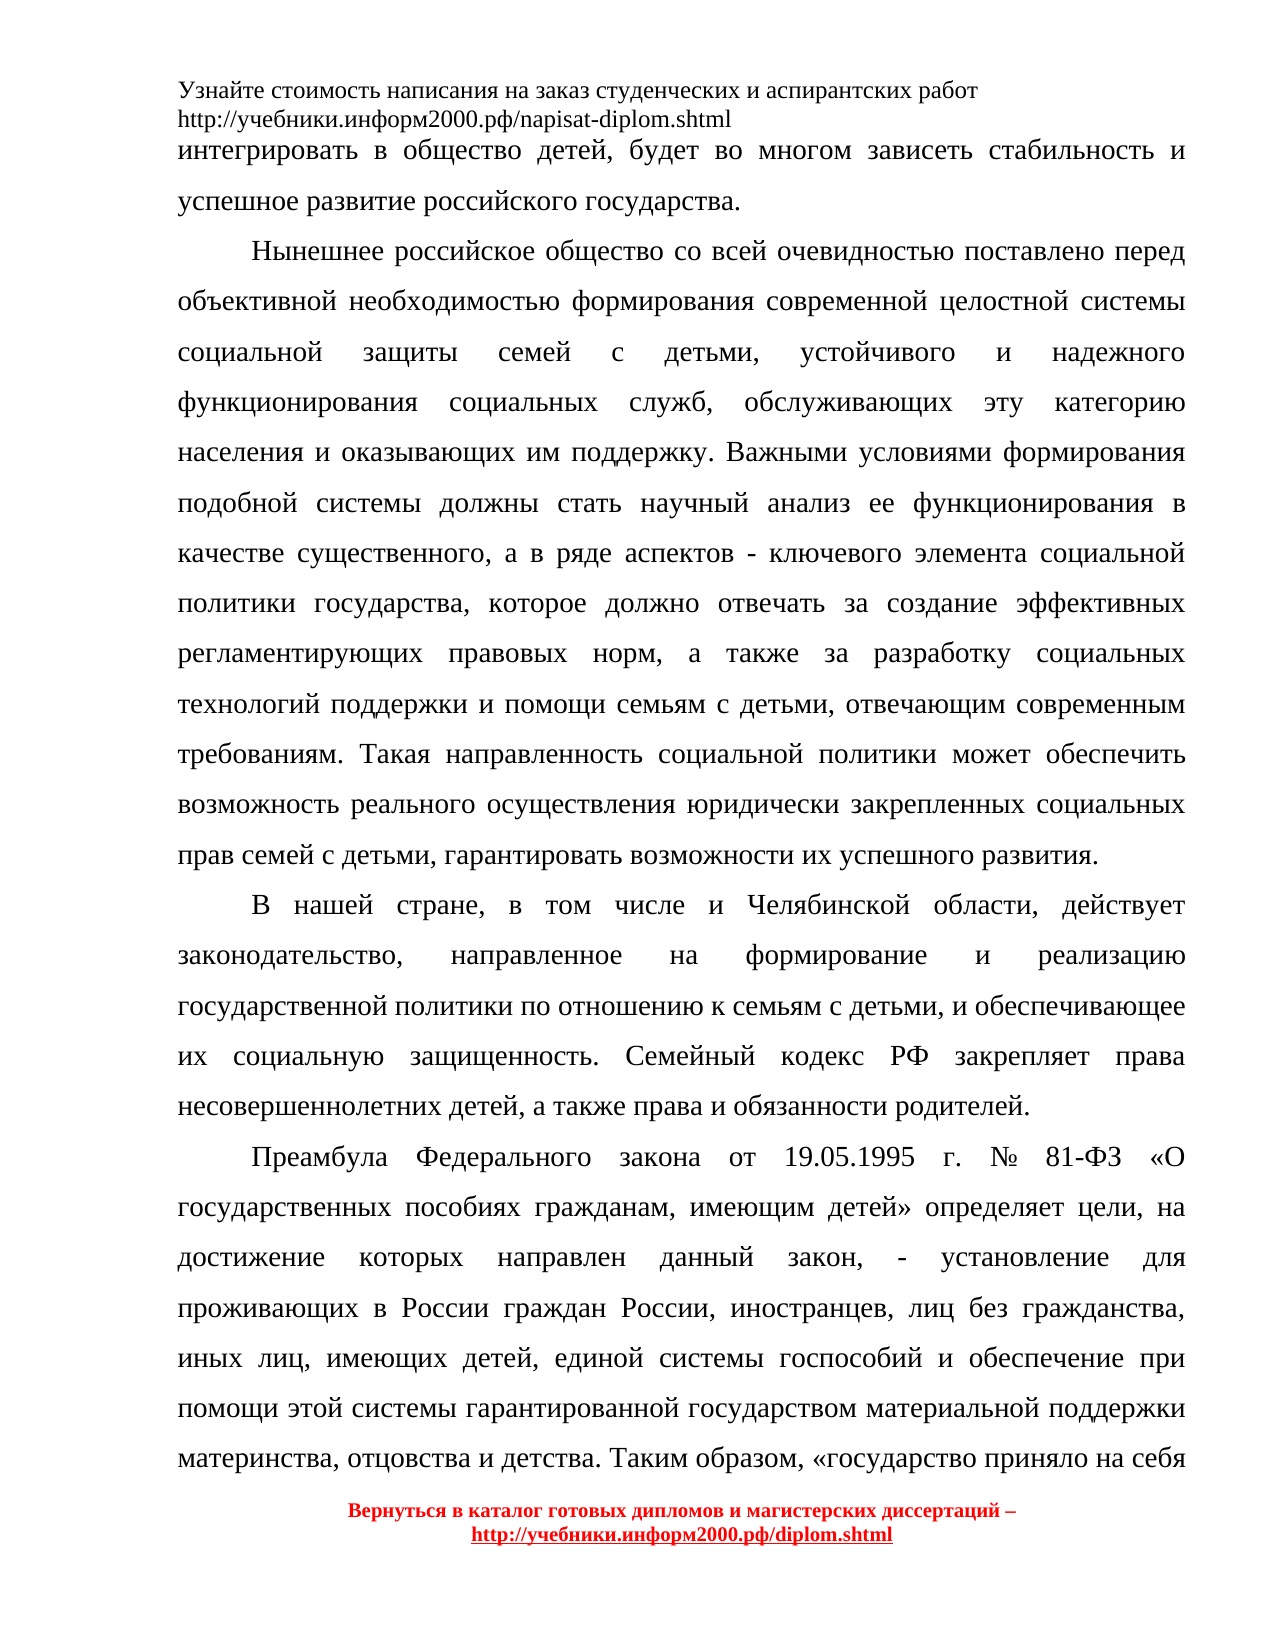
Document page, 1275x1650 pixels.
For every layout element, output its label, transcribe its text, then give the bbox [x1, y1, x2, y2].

text Нынешнее российское общество со всей очевидностью поставлено перед объективной необходимостью формирования современной целостной системы социальной защиты семей с детьми, устойчивого и надежного функционирования социальных служб, обслуживающих эту категорию населения и оказывающих им поддержку. Важными условиями формирования подобной системы должны стать научный анализ ее функционирования в качестве существенного, а в ряде аспектов - ключевого элемента социальной политики государства, которое должно отвечать за создание эффективных регламентирующих правовых норм, а также за разработку социальных технологий поддержки и помощи семьям с детьми, отвечающим современным требованиям. Такая направленность социальной политики может обеспечить возможность реального осуществления юридически закрепленных социальных прав семей с детьми, гарантировать возможности их успешного развития. [177, 233, 1186, 870]
text В нашей стране, в том числе и Челябинской области, действует законодательство, направленное на формирование и реализацию государственной политики по отношению к семьям с детьми, и обеспечивающее их социальную защищенность. Семейный кодекс РФ закрепляет права несовершеннолетних детей, а также права и обязанности родителей. [177, 887, 1186, 1122]
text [177, 1139, 1186, 1474]
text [177, 132, 1186, 216]
